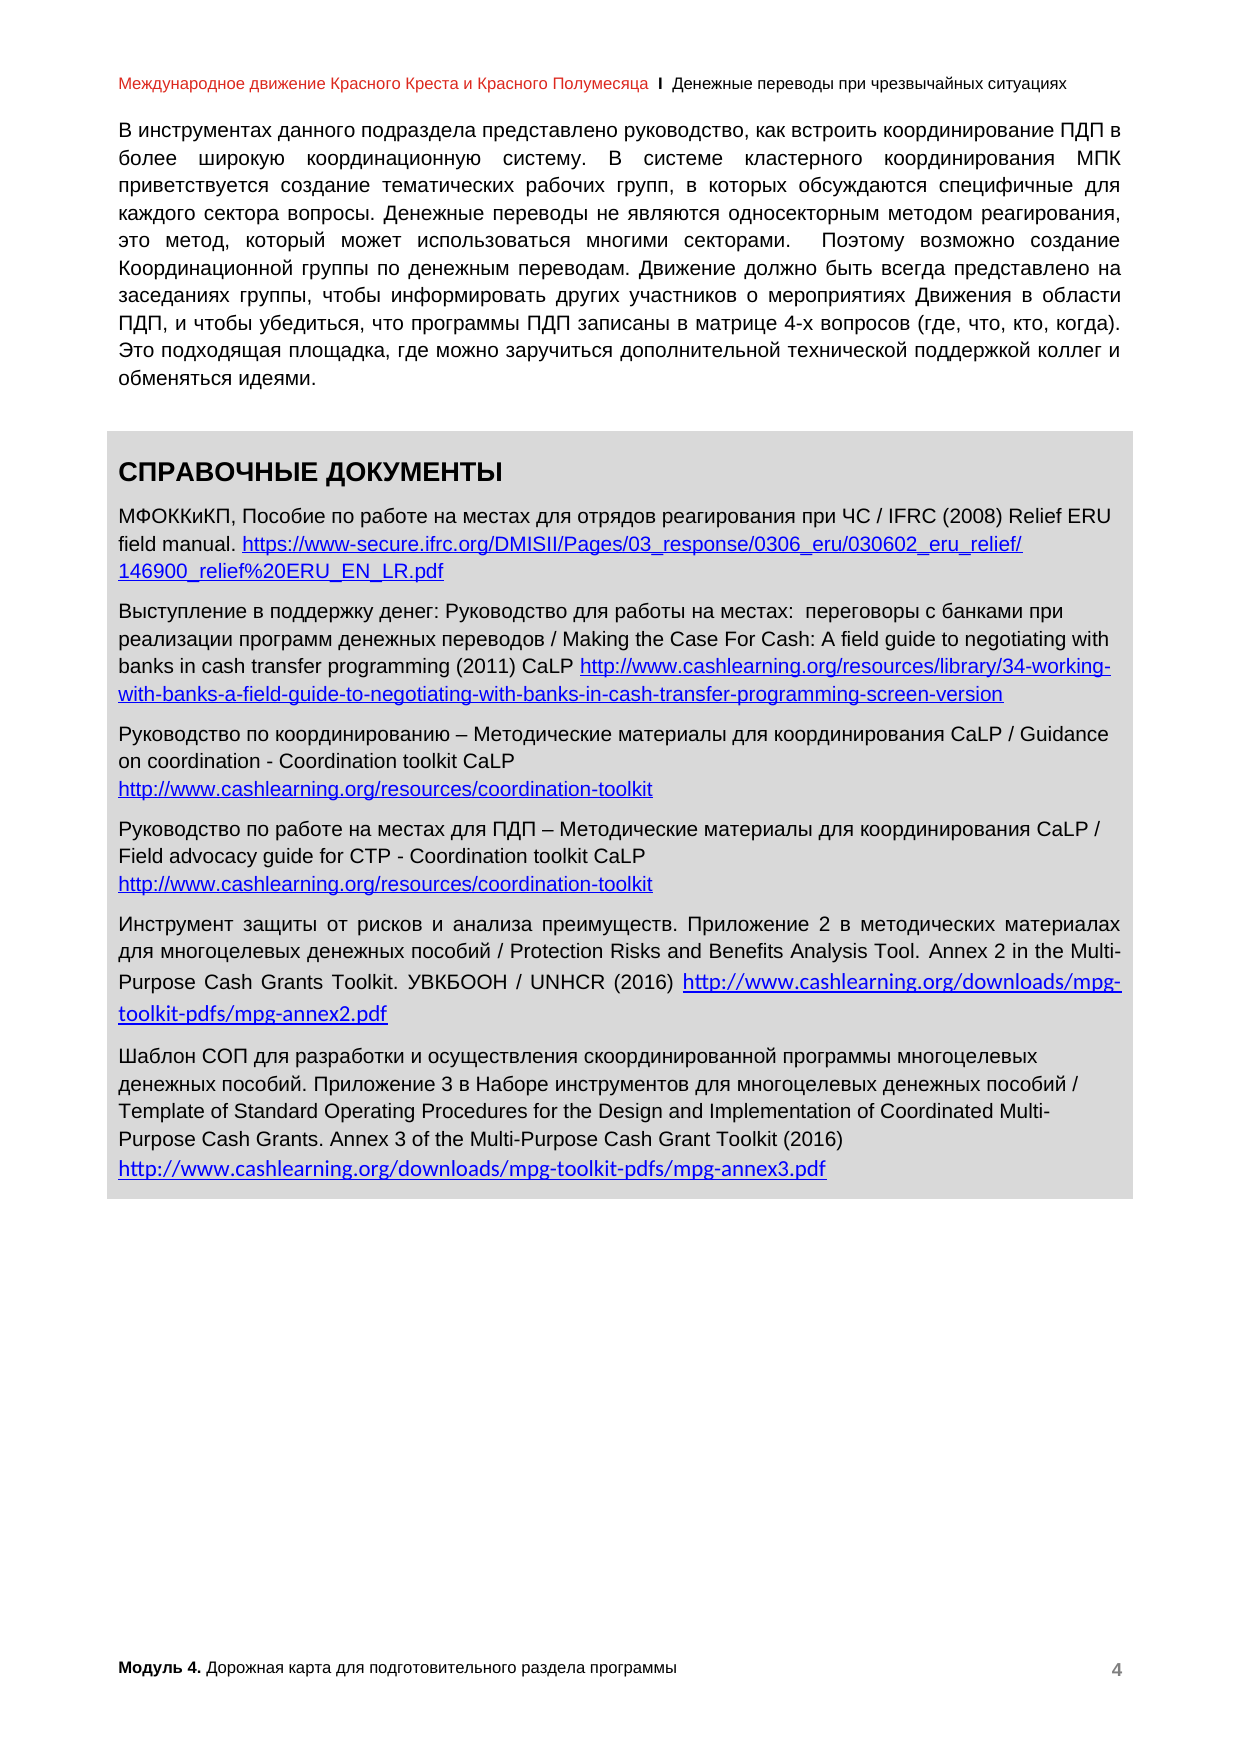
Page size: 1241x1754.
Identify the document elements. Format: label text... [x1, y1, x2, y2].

table_cell Руководство по работе на местах для ПДП – Методические материалы для координирования CaLP / Field advocacy guide for CTP - Coordination toolkit CaLP http://www.cashlearning.org/resources/coordination-toolkit Инструмент защиты от рисков и анализа преимуществ. Приложение 2 в методических материалах для многоцелевых денежных пособий / Protection Risks and Benefits Analysis Tool. Annex 2 in the Multi-Purpose Cash Grants Toolkit. УВКБООН / UNHCR (2016) http://www.cashlearning.org/downloads/mpg-toolkit-pdfs/mpg-annex2.pdf Шаблон СОП для разработки и осуществления скоординированной программы многоцелевых денежных пособий. Приложение 3 в Наборе инструментов для многоцелевых денежных пособий / Template of Standard Operating Procedures for the Design and Implementation of Coordinated Multi-Purpose Cash Grants. Annex 3 of the Multi-Purpose Cash Grant Toolkit (2016) http://www.cashlearning.org/downloads/mpg-toolkit-pdfs/mpg-annex3.pdf [107, 816, 1133, 1199]
table_header СПРАВОЧНЫЕ ДОКУМЕНТЫ [107, 431, 1133, 504]
table_cell Руководство по координированию – Методические материалы для координирования CaLP / Guidance on coordination - Coordination toolkit CaLP http://www.cashlearning.org/resources/coordination-toolkit [107, 721, 1133, 816]
text В инструментах данного подраздела представлено руководство, как встроить координирование ПДП в более широкую координационную систему. В системе кластерного координирования МПК приветствуется создание тематических рабочих групп, в которых обсуждаются специфичные для каждого сектора вопросы. Денежные переводы не являются односекторным методом реагирования, это метод, который может использоваться многими секторами. Поэтому возможно создание Координационной группы по денежным переводам. Движение должно быть всегда представлено на заседаниях группы, чтобы информировать других участников о мероприятиях Движения в области ПДП, и чтобы убедиться, что программы ПДП записаны в матрице 4-х вопросов (где, что, кто, когда). Это подходящая площадка, где можно заручиться дополнительной технической поддержкой коллег и обменяться идеями. [118, 118, 1122, 389]
table_cell МФОККиКП, Пособие по работе на местах для отрядов реагирования при ЧС / IFRC (2008) Relief ERU field manual. https://www-secure.ifrc.org/DMISII/Pages/03_response/0306_eru/030602_eru_relief/146900_relief%20ERU_EN_LR.pdf Выступление в поддержку денег: Руководство для работы на местах: переговоры с банками при реализации программ денежных переводов / Making the Case For Cash: A field guide to negotiating with banks in cash transfer programming (2011) CaLP http://www.cashlearning.org/resources/library/34-working-with-banks-a-field-guide-to-negotiating-with-banks-in-cash-transfer-programming-screen-version [107, 504, 1133, 721]
